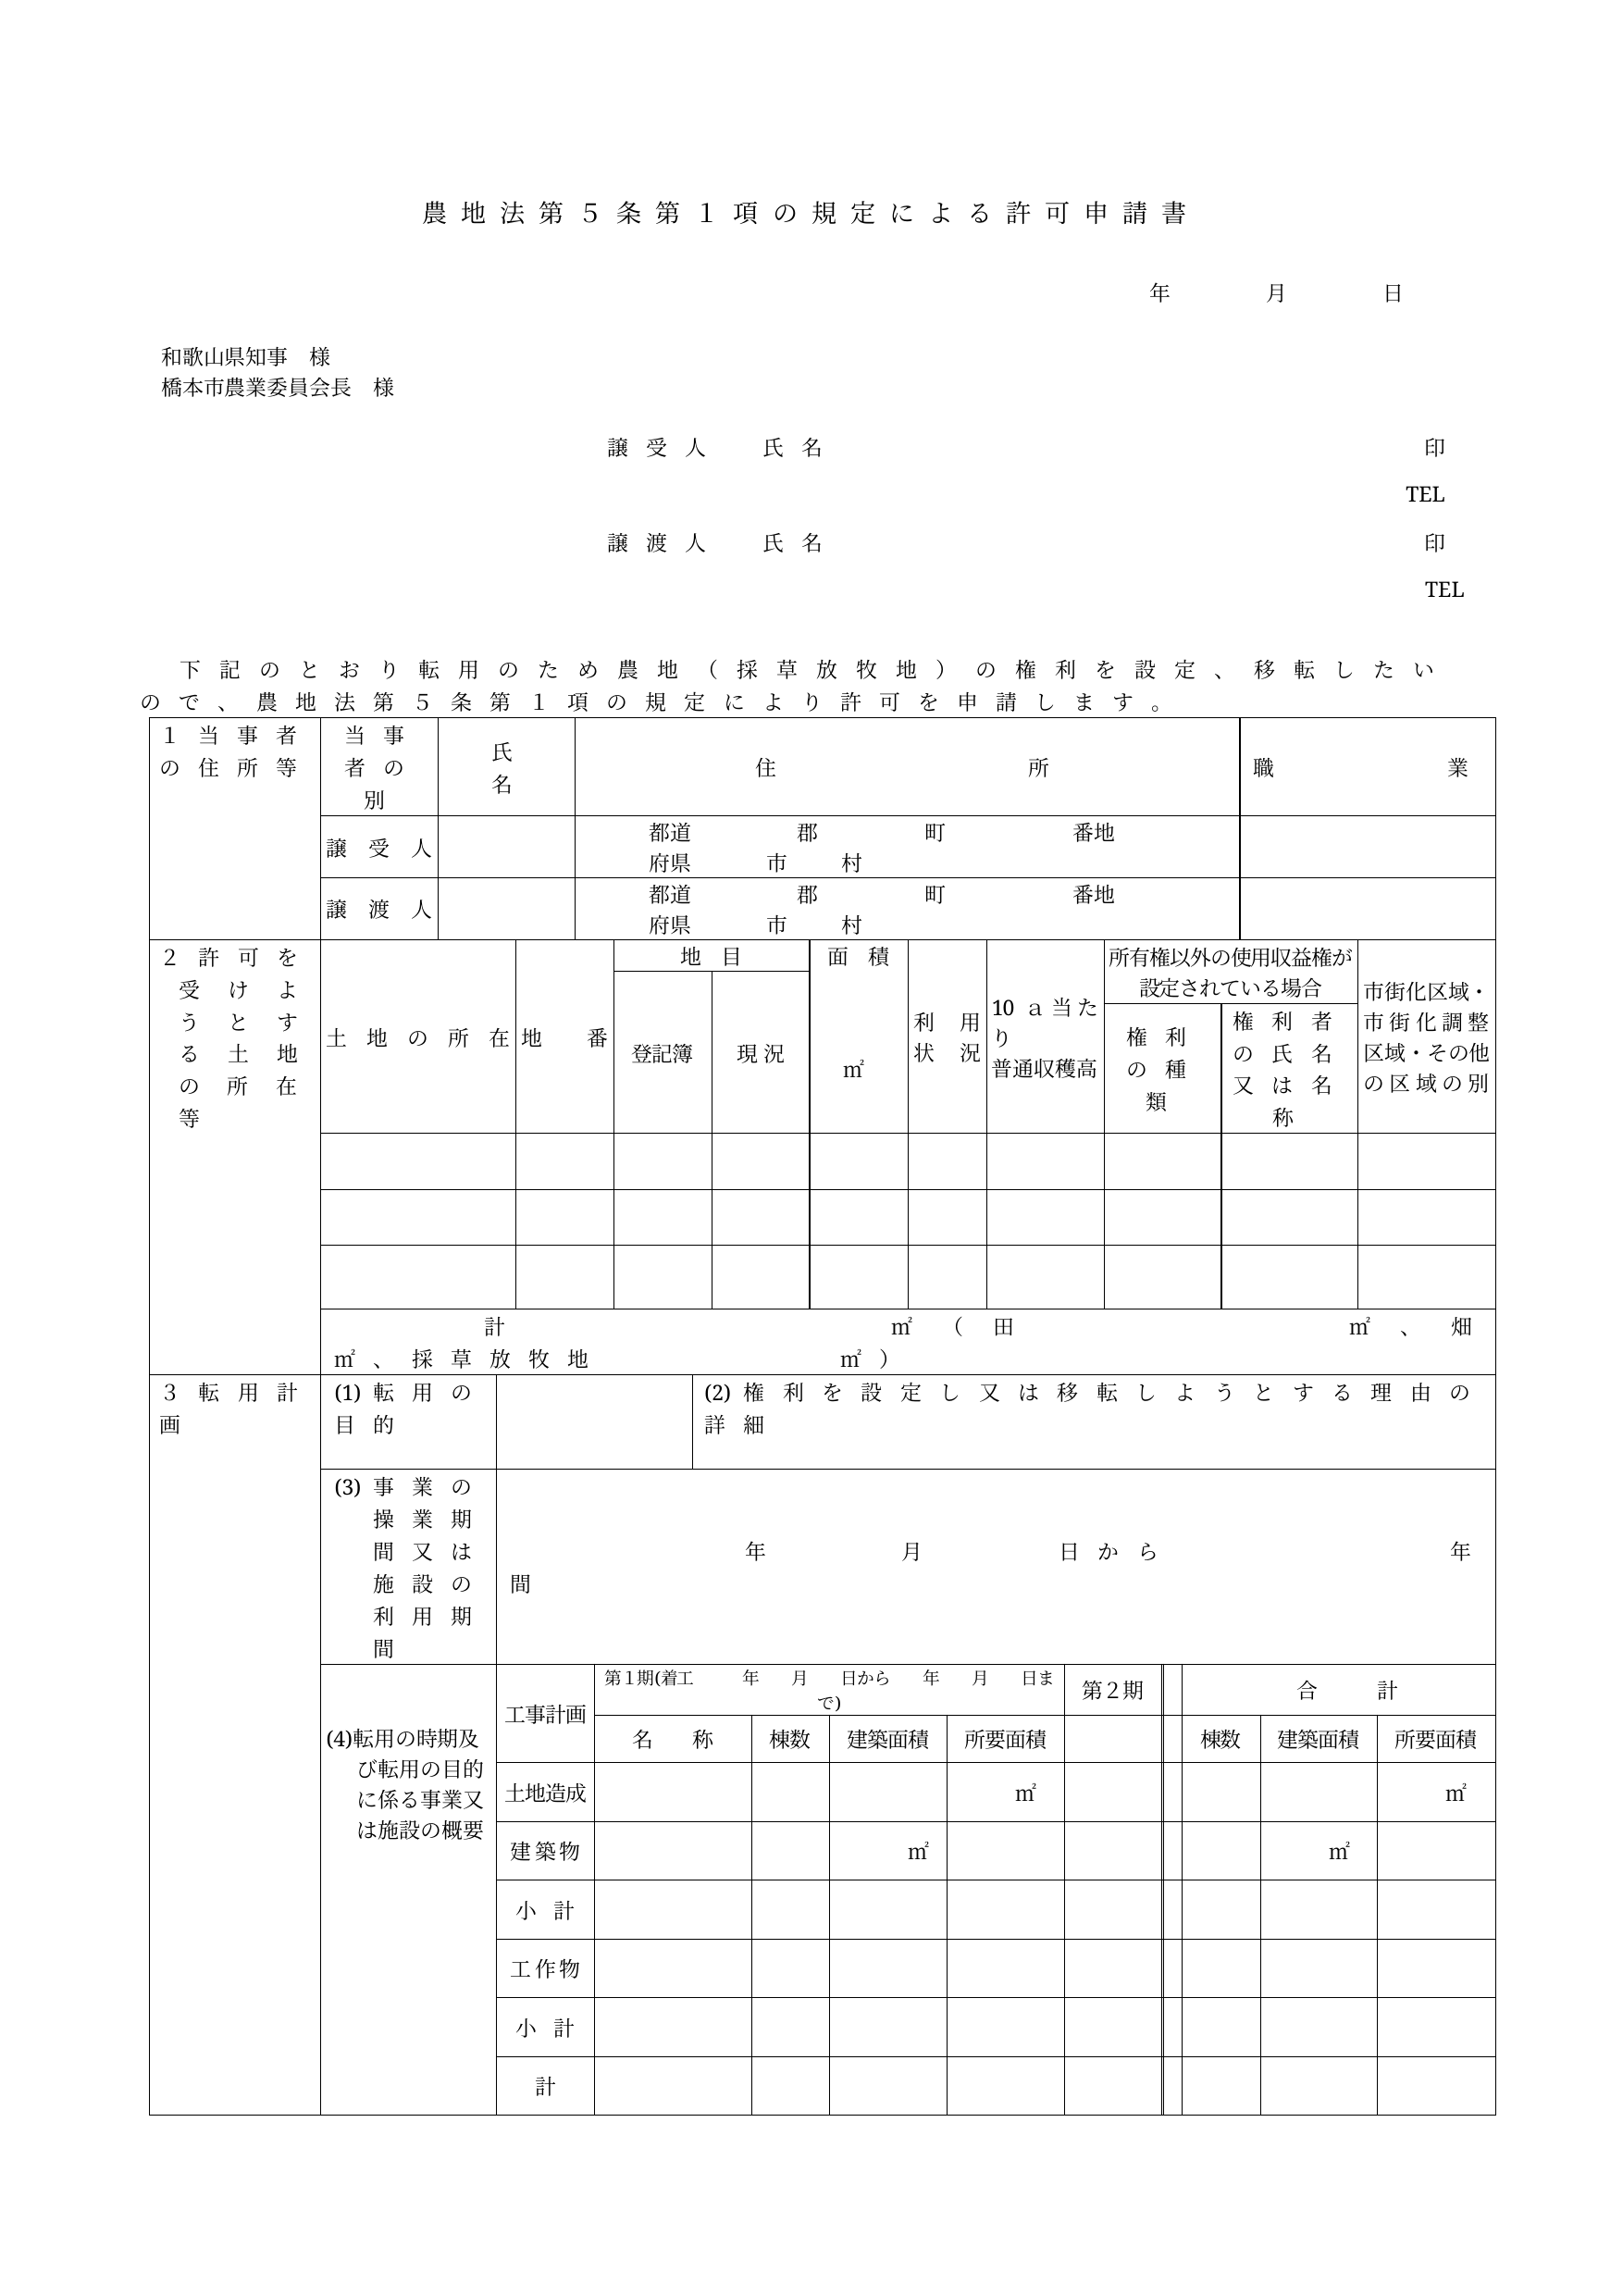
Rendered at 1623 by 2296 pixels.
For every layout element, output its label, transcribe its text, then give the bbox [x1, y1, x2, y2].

table_cell [1065, 1763, 1161, 1820]
text 年 月 日 [140, 276, 1421, 308]
table_cell 計 [497, 2057, 594, 2115]
table_cell 所要面積 [1378, 1716, 1495, 1762]
text 農地法第５条第１項の規定による許可申請書 [140, 179, 1483, 243]
table_cell 都道 郡 町 番地 府県 市 村 [576, 816, 1239, 877]
table_cell [1261, 1763, 1377, 1820]
table_cell [1164, 1880, 1182, 1938]
table_cell 面 積 [811, 940, 908, 971]
table_cell [948, 1880, 1064, 1938]
text 和歌山県知事 様 [140, 341, 1483, 371]
table_cell [439, 816, 575, 877]
table_cell [614, 1134, 712, 1189]
table_cell [1183, 2057, 1260, 2115]
table_cell 利用 状況 [909, 940, 986, 1133]
table_cell [321, 1134, 515, 1189]
text 下記のとおり転用のため農地（採草放牧地）の権利を設定、移転したいので、農地法第５条第１項の規定により許可を申請します。 [140, 653, 1455, 717]
table_cell [595, 1880, 751, 1938]
table_header １当事者の住所等 [150, 718, 320, 939]
table_cell 小 計 [497, 1880, 594, 1938]
table_cell [1065, 1998, 1161, 2056]
table_cell [1222, 1134, 1357, 1189]
table_cell 地 目 [614, 940, 809, 971]
table_cell (2)権利を設定し又は移転しようとする理由の詳細 [693, 1375, 1495, 1469]
table_cell [1183, 1763, 1260, 1820]
table_header 当事者の別 [321, 718, 438, 815]
table_cell [948, 1822, 1064, 1880]
table_cell (3)事業の操業期間又は施設の利用期間 [321, 1470, 496, 1664]
table_cell [987, 1190, 1104, 1245]
table_cell ㎡ [948, 1763, 1064, 1820]
table_cell [595, 1822, 751, 1880]
table_cell [1105, 1246, 1220, 1309]
table_cell [712, 1190, 809, 1245]
table_cell 譲 渡 人 [321, 878, 438, 939]
table_cell [1183, 1822, 1260, 1880]
table_cell [1065, 1940, 1161, 1997]
text 譲受人 氏名 印 [140, 430, 1464, 463]
table_cell [712, 1246, 809, 1309]
table_cell [752, 1998, 829, 2056]
table_cell ㎡ [811, 971, 908, 1133]
table_cell [909, 1246, 986, 1309]
table_cell [1164, 1940, 1182, 1997]
text TEL [140, 478, 1464, 510]
table_cell [752, 2057, 829, 2115]
table_cell [752, 1763, 829, 1820]
table_header 氏 名 [439, 718, 575, 815]
table_cell [595, 1998, 751, 2056]
text 橋本市農業委員会長 様 [140, 371, 1483, 402]
table_cell [1183, 1880, 1260, 1938]
table_cell 年 月 日から 年間 [497, 1470, 1495, 1664]
table_cell (4)転用の時期及び転用の目的に係る事業又は施設の概要 [321, 1665, 496, 2115]
table_cell [614, 1246, 712, 1309]
table_cell [1065, 1822, 1161, 1880]
table_cell [1164, 1716, 1182, 1762]
table_cell 建築面積 [830, 1716, 947, 1762]
table_cell [321, 1246, 515, 1309]
table_cell 土地造成 [497, 1763, 594, 1820]
table_cell [1164, 1665, 1182, 1715]
table_cell 権利者の氏名又は名称 [1222, 1004, 1357, 1133]
table_cell [987, 1246, 1104, 1309]
table_cell 所有権以外の使用収益権が 設定されている場合 [1105, 940, 1357, 1003]
table_cell [752, 1822, 829, 1880]
table_cell [1164, 1998, 1182, 2056]
table_cell ㎡ [1261, 1822, 1377, 1880]
table_cell 建築面積 [1261, 1716, 1377, 1762]
table_cell (1)転用の目的 [321, 1375, 496, 1469]
table_cell ㎡ [830, 1822, 947, 1880]
table_cell 市街化区域・市街化調整 区域・その他の区域の別 [1358, 940, 1495, 1133]
table_cell [712, 1134, 809, 1189]
table_cell 権利の種類 [1105, 1004, 1220, 1133]
table_cell [1378, 1880, 1495, 1938]
table_cell [1241, 878, 1495, 939]
table_cell [1261, 1940, 1377, 1997]
table_cell [811, 1246, 908, 1309]
text 譲渡人 氏名 印 [140, 526, 1464, 558]
table_cell [811, 1134, 908, 1189]
table_cell [516, 1134, 613, 1189]
table_cell [1241, 816, 1495, 877]
table_cell [1183, 1998, 1260, 2056]
table_cell [614, 1190, 712, 1245]
table_cell ２許可を受けようとする土地の所在等 [150, 940, 320, 1374]
table_cell [1358, 1190, 1495, 1245]
table_cell [830, 2057, 947, 2115]
table_cell 工 作 物 [497, 1940, 594, 1997]
table_cell 都道 郡 町 番地 府県 市 村 [576, 878, 1239, 939]
table_cell [1105, 1134, 1220, 1189]
table_cell [1261, 2057, 1377, 2115]
table_cell 現 況 [712, 972, 809, 1133]
table_cell [987, 1134, 1104, 1189]
table_cell [439, 878, 575, 939]
table_cell [1358, 1246, 1495, 1309]
table_cell [1164, 1822, 1182, 1880]
table_cell 合 計 [1183, 1665, 1495, 1715]
table_cell [909, 1190, 986, 1245]
table_cell 棟数 [1183, 1716, 1260, 1762]
table_cell [830, 1880, 947, 1938]
table_cell 登記簿 [614, 972, 712, 1133]
table_cell [1222, 1246, 1357, 1309]
table_cell [752, 1880, 829, 1938]
table_cell 譲 受 人 [321, 816, 438, 877]
table_cell [811, 1190, 908, 1245]
table_cell [1378, 2057, 1495, 2115]
table_cell [948, 1998, 1064, 2056]
table_cell [516, 1246, 613, 1309]
table_header 住 所 [576, 718, 1239, 815]
table_cell [830, 1763, 947, 1820]
table_cell [1378, 1940, 1495, 1997]
table_cell [1378, 1998, 1495, 2056]
table_cell [1378, 1822, 1495, 1880]
table_cell [830, 1998, 947, 2056]
table_cell [595, 1763, 751, 1820]
table_header 職 業 [1241, 718, 1495, 815]
table_cell 土地の所在 [321, 940, 515, 1133]
table_cell [909, 1134, 986, 1189]
table_cell 地番 [516, 940, 613, 1133]
table_cell [1164, 1763, 1182, 1820]
table_cell [595, 1940, 751, 1997]
table_cell 棟数 [752, 1716, 829, 1762]
table_cell [1105, 1190, 1220, 1245]
table_cell 建 築 物 [497, 1822, 594, 1880]
table_cell [830, 1940, 947, 1997]
table_cell [752, 1940, 829, 1997]
table_cell 第１期(着工 年 月 日から 年 月 日まで) [595, 1665, 1064, 1715]
table_cell [1358, 1134, 1495, 1189]
table_cell 第２期 [1065, 1665, 1161, 1715]
table_cell [1065, 1880, 1161, 1938]
table_cell [1261, 1998, 1377, 2056]
table_cell 小 計 [497, 1998, 594, 2056]
table_cell [1261, 1880, 1377, 1938]
table_cell 工事計画 [497, 1665, 594, 1762]
table_cell ３転用計画 [150, 1375, 320, 2115]
table_cell [516, 1190, 613, 1245]
table_cell 名 称 [595, 1716, 751, 1762]
table_cell [1164, 2057, 1182, 2115]
table_cell [1065, 1716, 1161, 1762]
text TEL [140, 573, 1483, 605]
table_cell [948, 1940, 1064, 1997]
table_cell 10ａ当たり 普通収穫高 [987, 940, 1104, 1133]
table_cell ㎡ [1378, 1763, 1495, 1820]
table_cell [321, 1190, 515, 1245]
table_cell [1222, 1190, 1357, 1245]
table_cell 所要面積 [948, 1716, 1064, 1762]
table_cell [595, 2057, 751, 2115]
table_cell [497, 1375, 692, 1469]
table_cell [1183, 1940, 1260, 1997]
table_cell 計 ㎡（田 ㎡、畑 ㎡、採草放牧地 ㎡） [321, 1309, 1495, 1374]
table_cell [948, 2057, 1064, 2115]
table_cell [1065, 2057, 1161, 2115]
